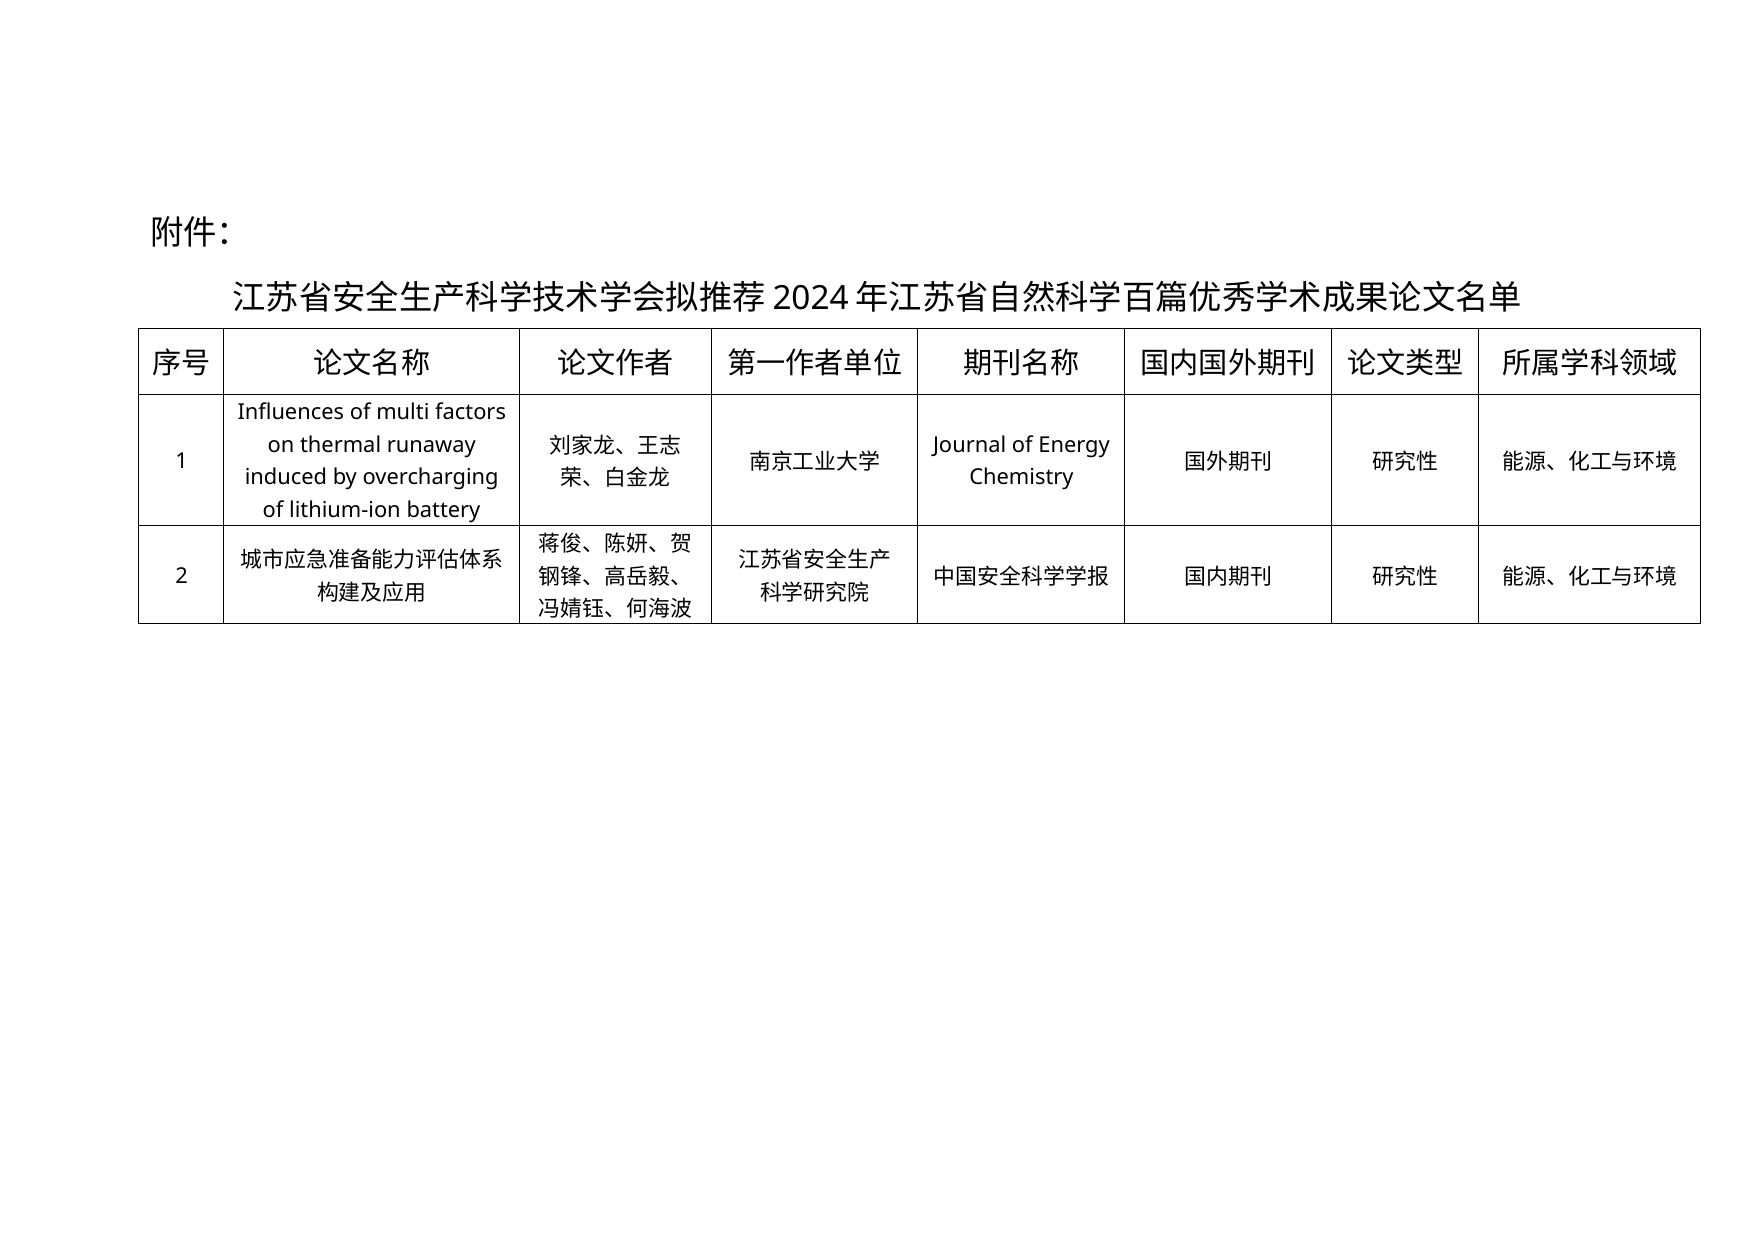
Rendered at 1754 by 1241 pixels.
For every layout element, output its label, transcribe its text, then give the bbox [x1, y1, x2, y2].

table_cell 国外期刊 [1125, 395, 1331, 525]
table_cell 江苏省安全生产 科学研究院 [712, 526, 917, 623]
text 江苏省安全生产科学技术学会拟推荐2024年江苏省自然科学百篇优秀学术成果论文名单 [150, 263, 1604, 328]
table_cell 2 [139, 526, 223, 623]
table_cell 南京工业大学 [712, 395, 917, 525]
table_cell Journal of Energy Chemistry [918, 395, 1124, 525]
table_cell 刘家龙、王志荣、白金龙 [520, 395, 711, 525]
table_header 论文作者 [520, 329, 711, 394]
table_header 论文类型 [1332, 329, 1478, 394]
table_header 期刊名称 [918, 329, 1124, 394]
table_cell 能源、化工与环境 [1479, 395, 1700, 525]
table_header 第一作者单位 [712, 329, 917, 394]
table_header 序号 [139, 329, 223, 394]
table_cell Influences of multi factors on thermal runaway induced by overcharging of lithium-ion battery [224, 395, 519, 525]
table_header 国内国外期刊 [1125, 329, 1331, 394]
table_cell 能源、化工与环境 [1479, 526, 1700, 623]
table_cell 蒋俊、陈妍、贺钢锋、高岳毅、冯婧钰、何海波 [520, 526, 711, 623]
table_header 论文名称 [224, 329, 519, 394]
text 附件： [150, 198, 1604, 263]
table_cell 中国安全科学学报 [918, 526, 1124, 623]
table_cell 1 [139, 395, 223, 525]
table_cell 研究性 [1332, 526, 1478, 623]
table_cell 国内期刊 [1125, 526, 1331, 623]
table_cell 城市应急准备能力评估体系构建及应用 [224, 526, 519, 623]
table_cell 研究性 [1332, 395, 1478, 525]
table_header 所属学科领域 [1479, 329, 1700, 394]
